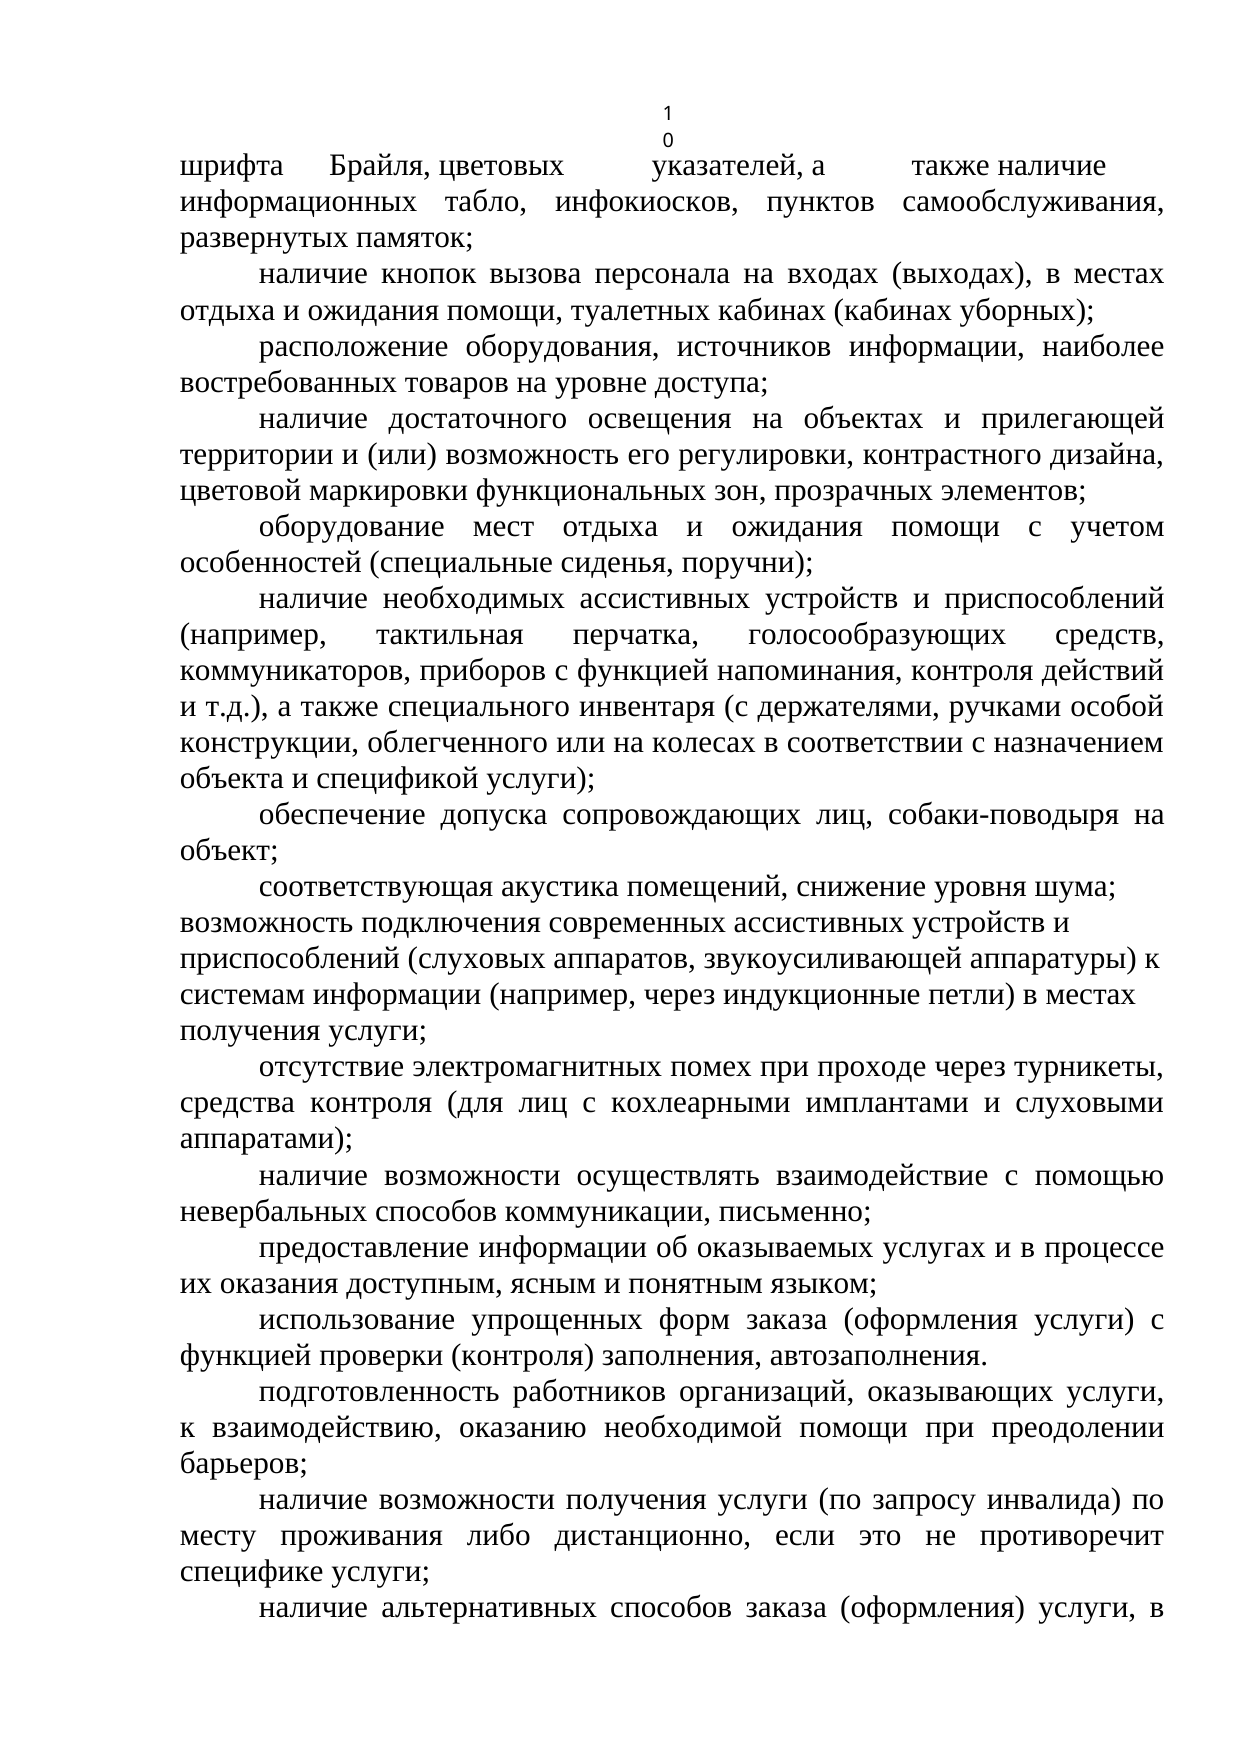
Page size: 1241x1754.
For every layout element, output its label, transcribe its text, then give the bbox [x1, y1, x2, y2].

text отсутствие электромагнитных помех при проходе через турникеты, средства контроля (для лиц с кохлеарными имплантами и слуховыми аппаратами); [179, 1048, 1165, 1156]
text предоставление информации об оказываемых услугах и в процессе их оказания доступным, ясным и понятным языком; [179, 1228, 1165, 1300]
text наличие необходимых ассистивных устройств и приспособлений (например, тактильная перчатка, голосообразующих средств, коммуникаторов, приборов с функцией напоминания, контроля действий и т.д.), а также специального инвентаря (с держателями, ручками особой конструкции, облегченного или на колесах в соответствии с назначением объекта и спецификой услуги); [179, 579, 1165, 796]
text расположение оборудования, источников информации, наиболее востребованных товаров на уровне доступа; [179, 327, 1165, 399]
text наличие возможности осуществлять взаимодействие с помощью невербальных способов коммуникации, письменно; [179, 1156, 1165, 1228]
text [179, 1589, 1165, 1625]
text наличие возможности получения услуги (по запросу инвалида) по месту проживания либо дистанционно, если это не противоречит специфике услуги; [179, 1481, 1165, 1589]
text подготовленность работников организаций, оказывающих услуги, к взаимодействию, оказанию необходимой помощи при преодолении барьеров; [179, 1372, 1165, 1481]
text наличие достаточного освещения на объектах и прилегающей территории и (или) возможность его регулировки, контрастного дизайна, цветовой маркировки функциональных зон, прозрачных элементов; [179, 399, 1165, 507]
text информационных табло, инфокиосков, пунктов самообслуживания, развернутых памяток; [179, 183, 1165, 255]
text использование упрощенных форм заказа (оформления услуги) с функцией проверки (контроля) заполнения, автозаполнения. [179, 1300, 1165, 1372]
text соответствующая акустика помещений, снижение уровня шума; возможность подключения современных ассистивных устройств и приспособлений (слуховых аппаратов, звукоусиливающей аппаратуры) к системам информации (например, через индукционные петли) в местах получения услуги; [179, 868, 1165, 1048]
text наличие кнопок вызова персонала на входах (выходах), в местах отдыха и ожидания помощи, туалетных кабинах (кабинах уборных); [179, 255, 1165, 327]
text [179, 147, 1165, 183]
text оборудование мест отдыха и ожидания помощи с учетом особенностей (специальные сиденья, поручни); [179, 507, 1165, 579]
text обеспечение допуска сопровождающих лиц, собаки-поводыря на объект; [179, 796, 1165, 868]
